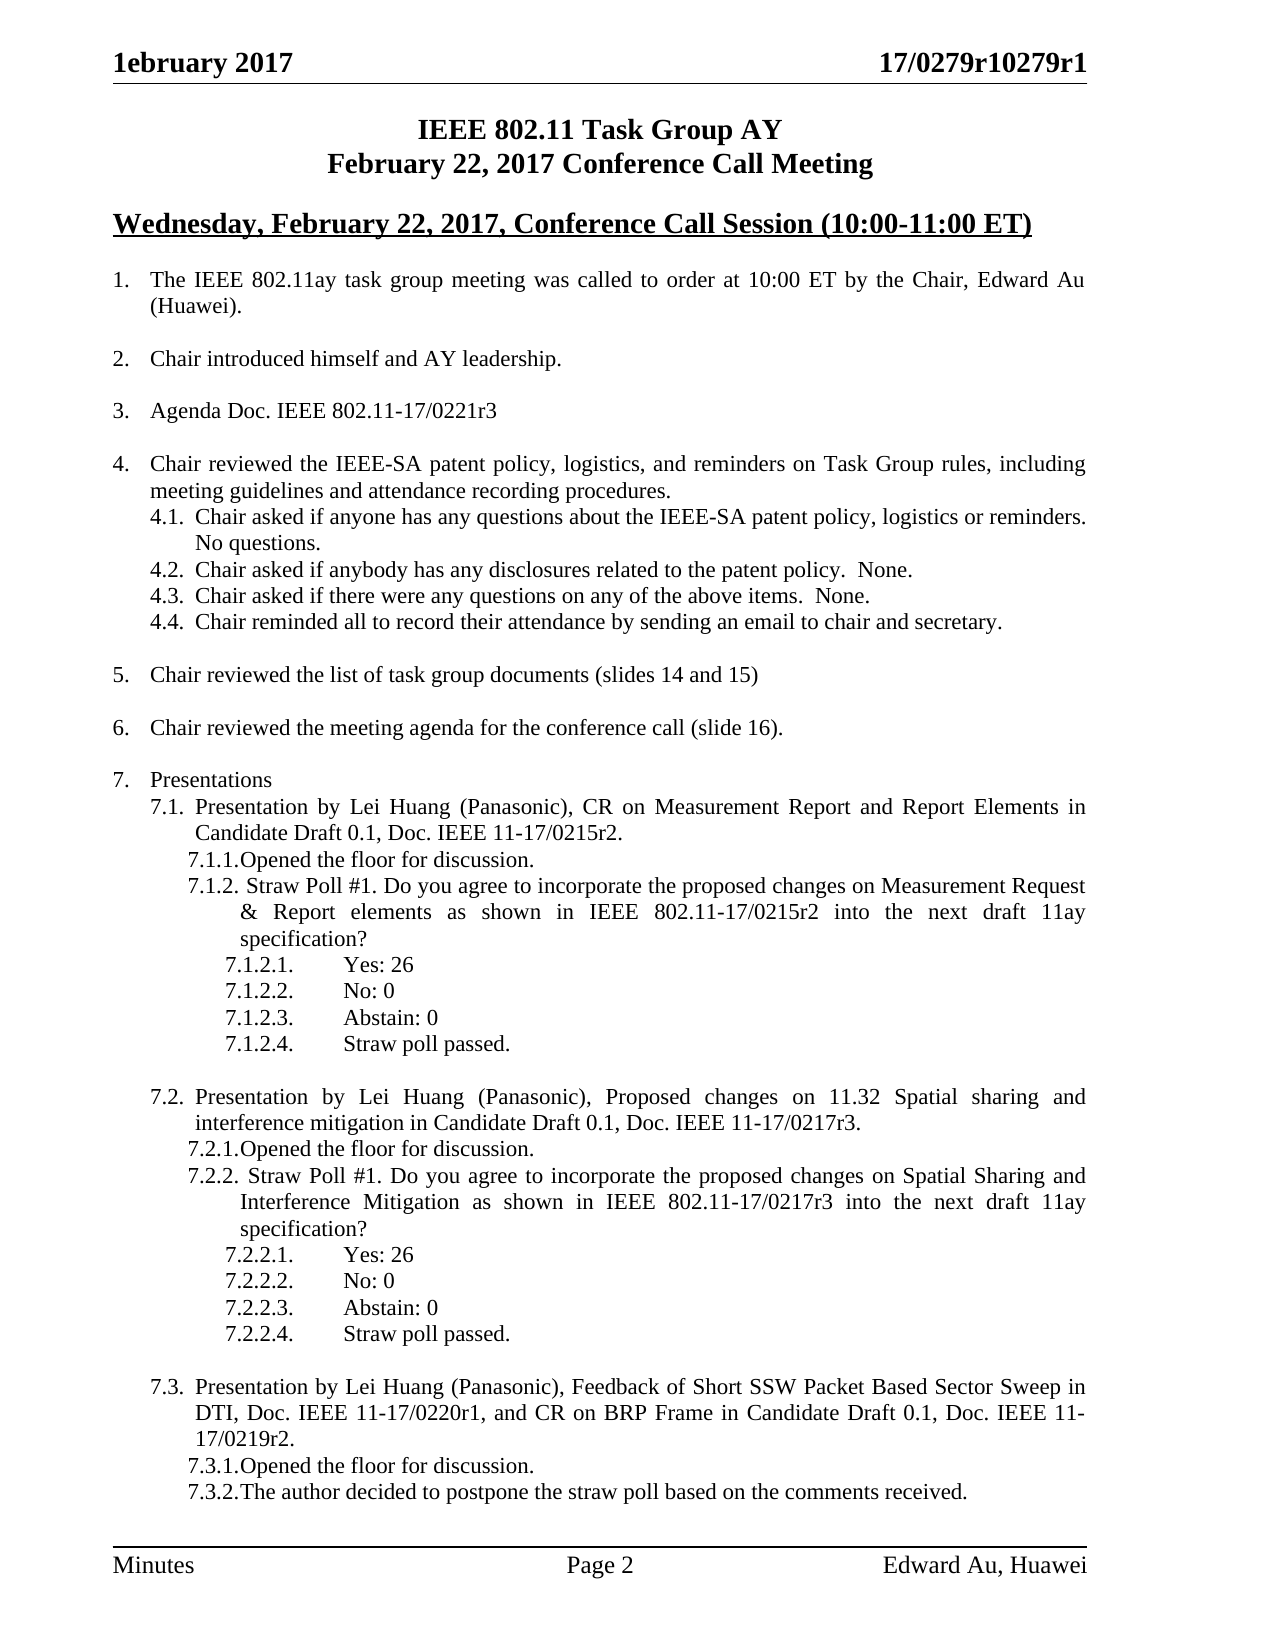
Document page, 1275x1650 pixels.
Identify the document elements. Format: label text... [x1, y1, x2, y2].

text February 22, 2017 Conference Call Meeting [112, 146, 1087, 179]
list Chair asked if anyone has any questions about the IEEE-SA patent policy, logistics or reminders. No questions. [150, 503, 1087, 556]
list Chair asked if anybody has any disclosures related to the patent policy. None. [150, 556, 1087, 582]
text Wednesday, February 22, 2017, Conference Call Session (10:00-11:00 ET) [112, 206, 1087, 239]
list Yes: 26 [225, 951, 1087, 977]
list Opened the floor for discussion. [187, 1136, 1087, 1162]
list Opened the floor for discussion. [187, 1452, 1087, 1478]
list Chair asked if there were any questions on any of the above items. None. [150, 582, 1087, 608]
list Chair reviewed the IEEE-SA patent policy, logistics, and reminders on Task Group rules, including meeting guidelines and attendance recording procedures. [112, 450, 1087, 503]
list The author decided to postpone the straw poll based on the comments received. [187, 1478, 1087, 1504]
list Presentation by Lei Huang (Panasonic), Proposed changes on 11.32 Spatial sharing and interference mitigation in Candidate Draft 0.1, Doc. IEEE 11-17/0217r3. [150, 1083, 1087, 1136]
list Straw poll passed. [225, 1030, 1087, 1056]
list Abstain: 0 [225, 1004, 1087, 1030]
list Abstain: 0 [225, 1294, 1087, 1320]
list Straw poll passed. [225, 1320, 1087, 1346]
list Yes: 26 [225, 1241, 1087, 1267]
list Straw Poll #1. Do you agree to incorporate the proposed changes on Spatial Sharing and Interference Mitigation as shown in IEEE 802.11-17/0217r3 into the next draft 11ay specification? [187, 1162, 1087, 1241]
list No: 0 [225, 1267, 1087, 1294]
list Opened the floor for discussion. [187, 846, 1087, 872]
list The IEEE 802.11ay task group meeting was called to order at 10:00 ET by the Chair, Edward Au (Huawei). [112, 266, 1087, 318]
list Chair introduced himself and AY leadership. [112, 345, 1087, 371]
list Presentations [112, 767, 1087, 793]
list Chair reviewed the meeting agenda for the conference call (slide 16). [112, 714, 1087, 740]
list Chair reviewed the list of task group documents (slides 14 and 15) [112, 661, 1087, 687]
list Presentation by Lei Huang (Panasonic), CR on Measurement Report and Report Elements in Candidate Draft 0.1, Doc. IEEE 11-17/0215r2. [150, 793, 1087, 846]
list Agenda Doc. IEEE 802.11-17/0221r3 [112, 398, 1087, 424]
list Chair reminded all to record their attendance by sending an email to chair and secretary. [150, 608, 1087, 635]
list Straw Poll #1. Do you agree to incorporate the proposed changes on Measurement Request & Report elements as shown in IEEE 802.11-17/0215r2 into the next draft 11ay specification? [187, 872, 1087, 951]
list No: 0 [225, 977, 1087, 1004]
list Presentation by Lei Huang (Panasonic), Feedback of Short SSW Packet Based Sector Sweep in DTI, Doc. IEEE 11-17/0220r1, and CR on BRP Frame in Candidate Draft 0.1, Doc. IEEE 11-17/0219r2. [150, 1373, 1087, 1452]
text IEEE 802.11 Task Group AY [112, 112, 1087, 146]
